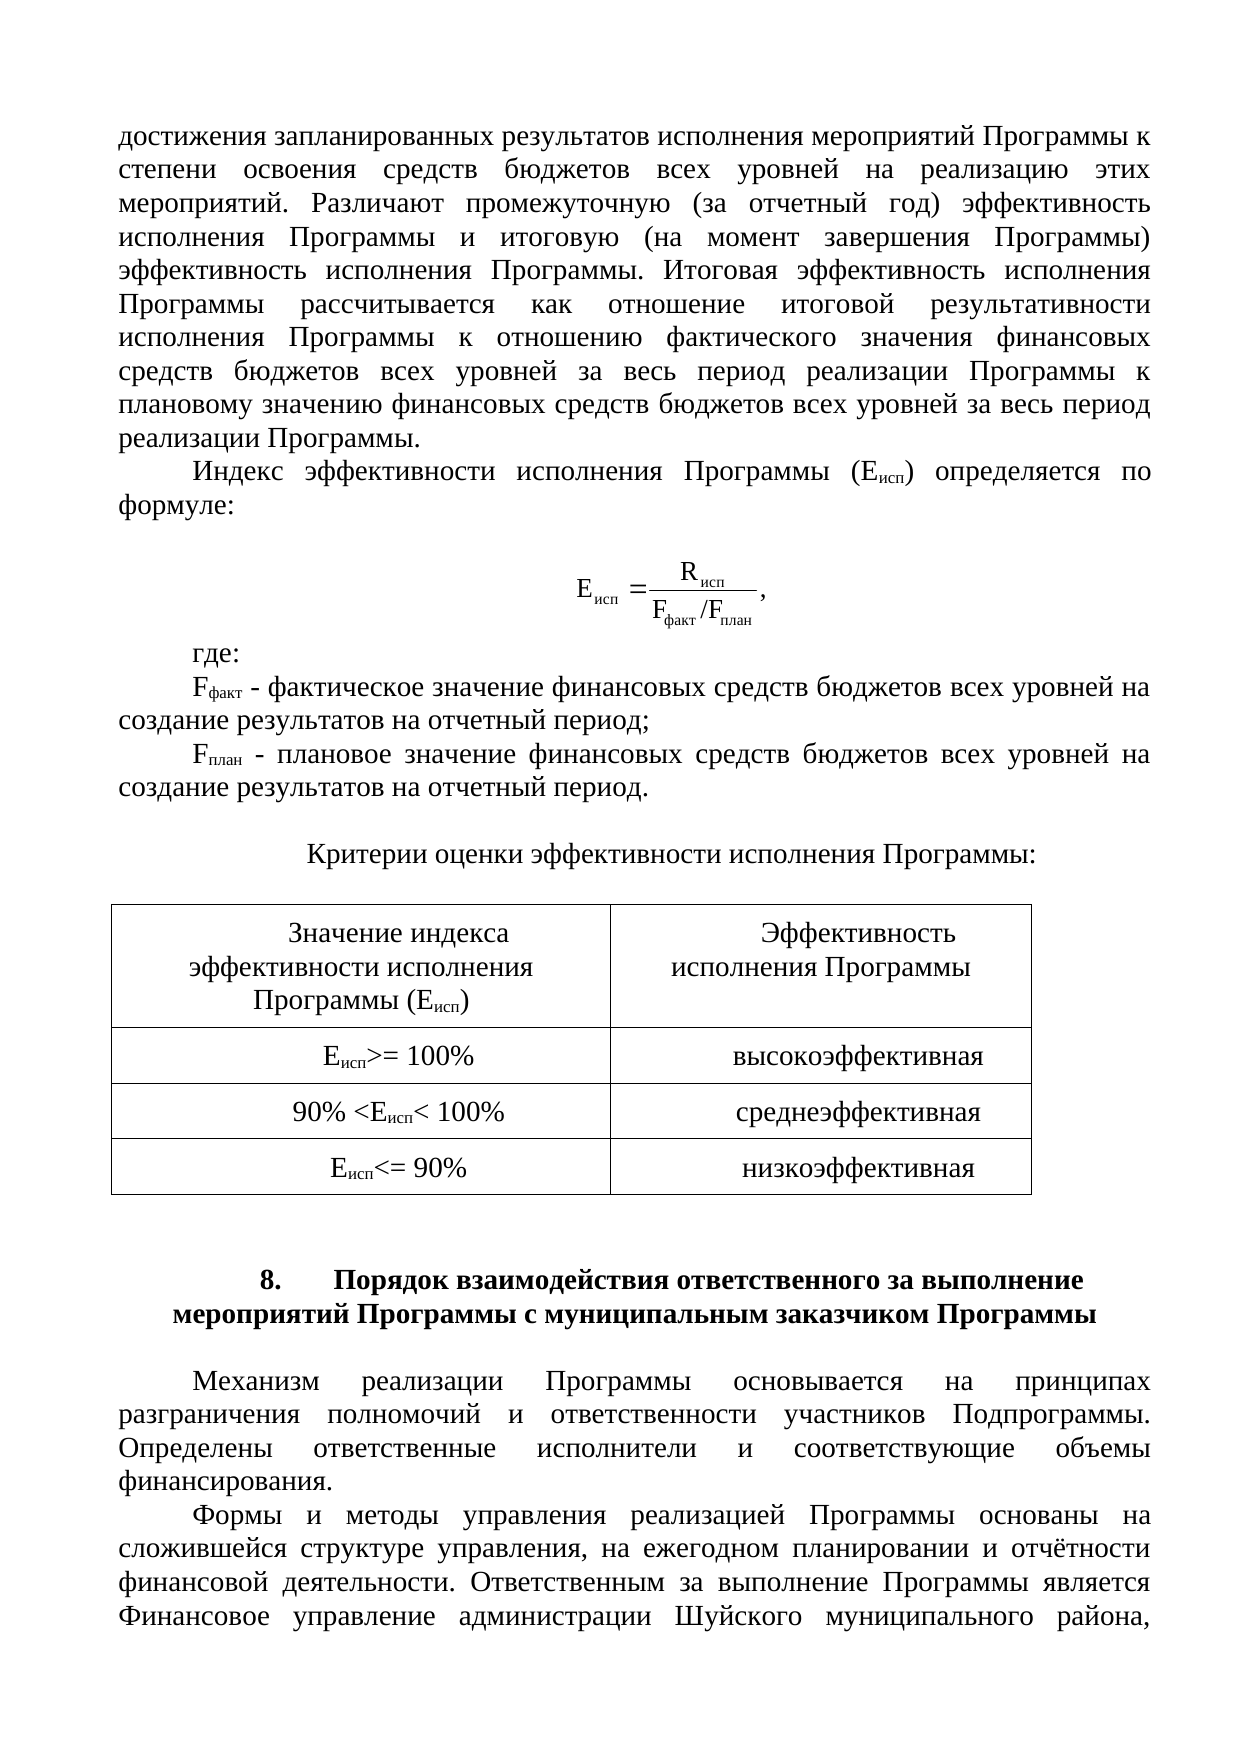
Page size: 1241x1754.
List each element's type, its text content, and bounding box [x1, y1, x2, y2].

text где: [118, 635, 1152, 669]
text Fплан - плановое значение финансовых средств бюджетов всех уровней на создание результатов на отчетный период. [118, 736, 1152, 803]
list Порядок взаимодействия ответственного за выполнение мероприятий Программы с муниципальным заказчиком Программы [118, 1262, 1152, 1329]
table_cell низкоэффективная [611, 1139, 1031, 1194]
text Критерии оценки эффективности исполнения Программы: [118, 837, 1152, 870]
table_header Значение индекса эффективности исполнения Программы (Eисп) [112, 905, 610, 1027]
table_header Эффективность исполнения Программы [611, 905, 1031, 1027]
text Fфакт - фактическое значение финансовых средств бюджетов всех уровней на создание результатов на отчетный период; [118, 669, 1152, 736]
text Индекс эффективности исполнения Программы (Eисп) определяется по формуле: [118, 453, 1152, 521]
table_cell среднеэффективная [611, 1084, 1031, 1138]
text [118, 1497, 1152, 1631]
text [118, 118, 1152, 453]
table_cell Eисп<= 90% [112, 1139, 610, 1194]
text Механизм реализации Программы основывается на принципах разграничения полномочий и ответственности участников Подпрограммы. Определены ответственные исполнители и соответствующие объемы финансирования. [118, 1363, 1152, 1497]
table_cell Eисп>= 100% [112, 1028, 610, 1082]
table_cell высокоэффективная [611, 1028, 1031, 1082]
table_cell 90% <Eисп< 100% [112, 1084, 610, 1138]
